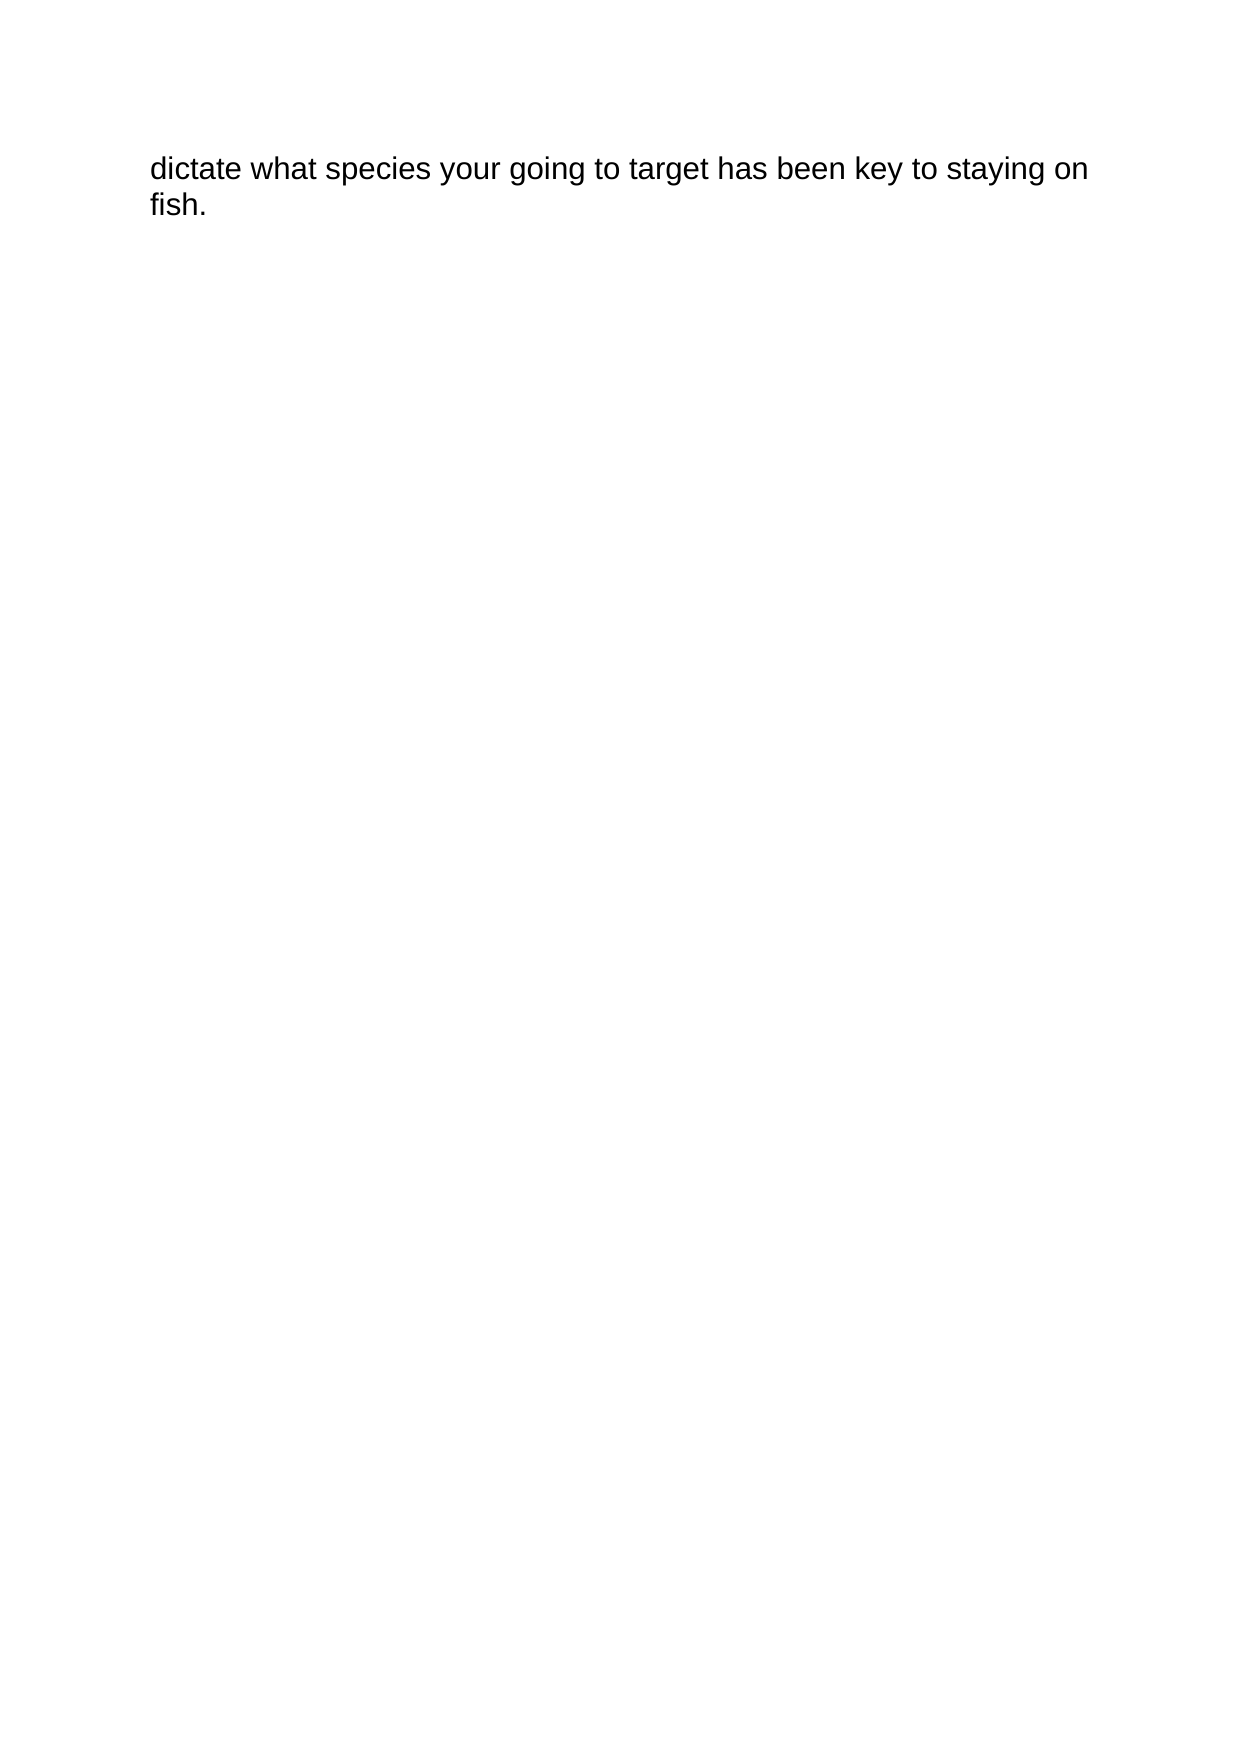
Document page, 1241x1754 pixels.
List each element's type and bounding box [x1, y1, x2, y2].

text [150, 150, 1090, 222]
